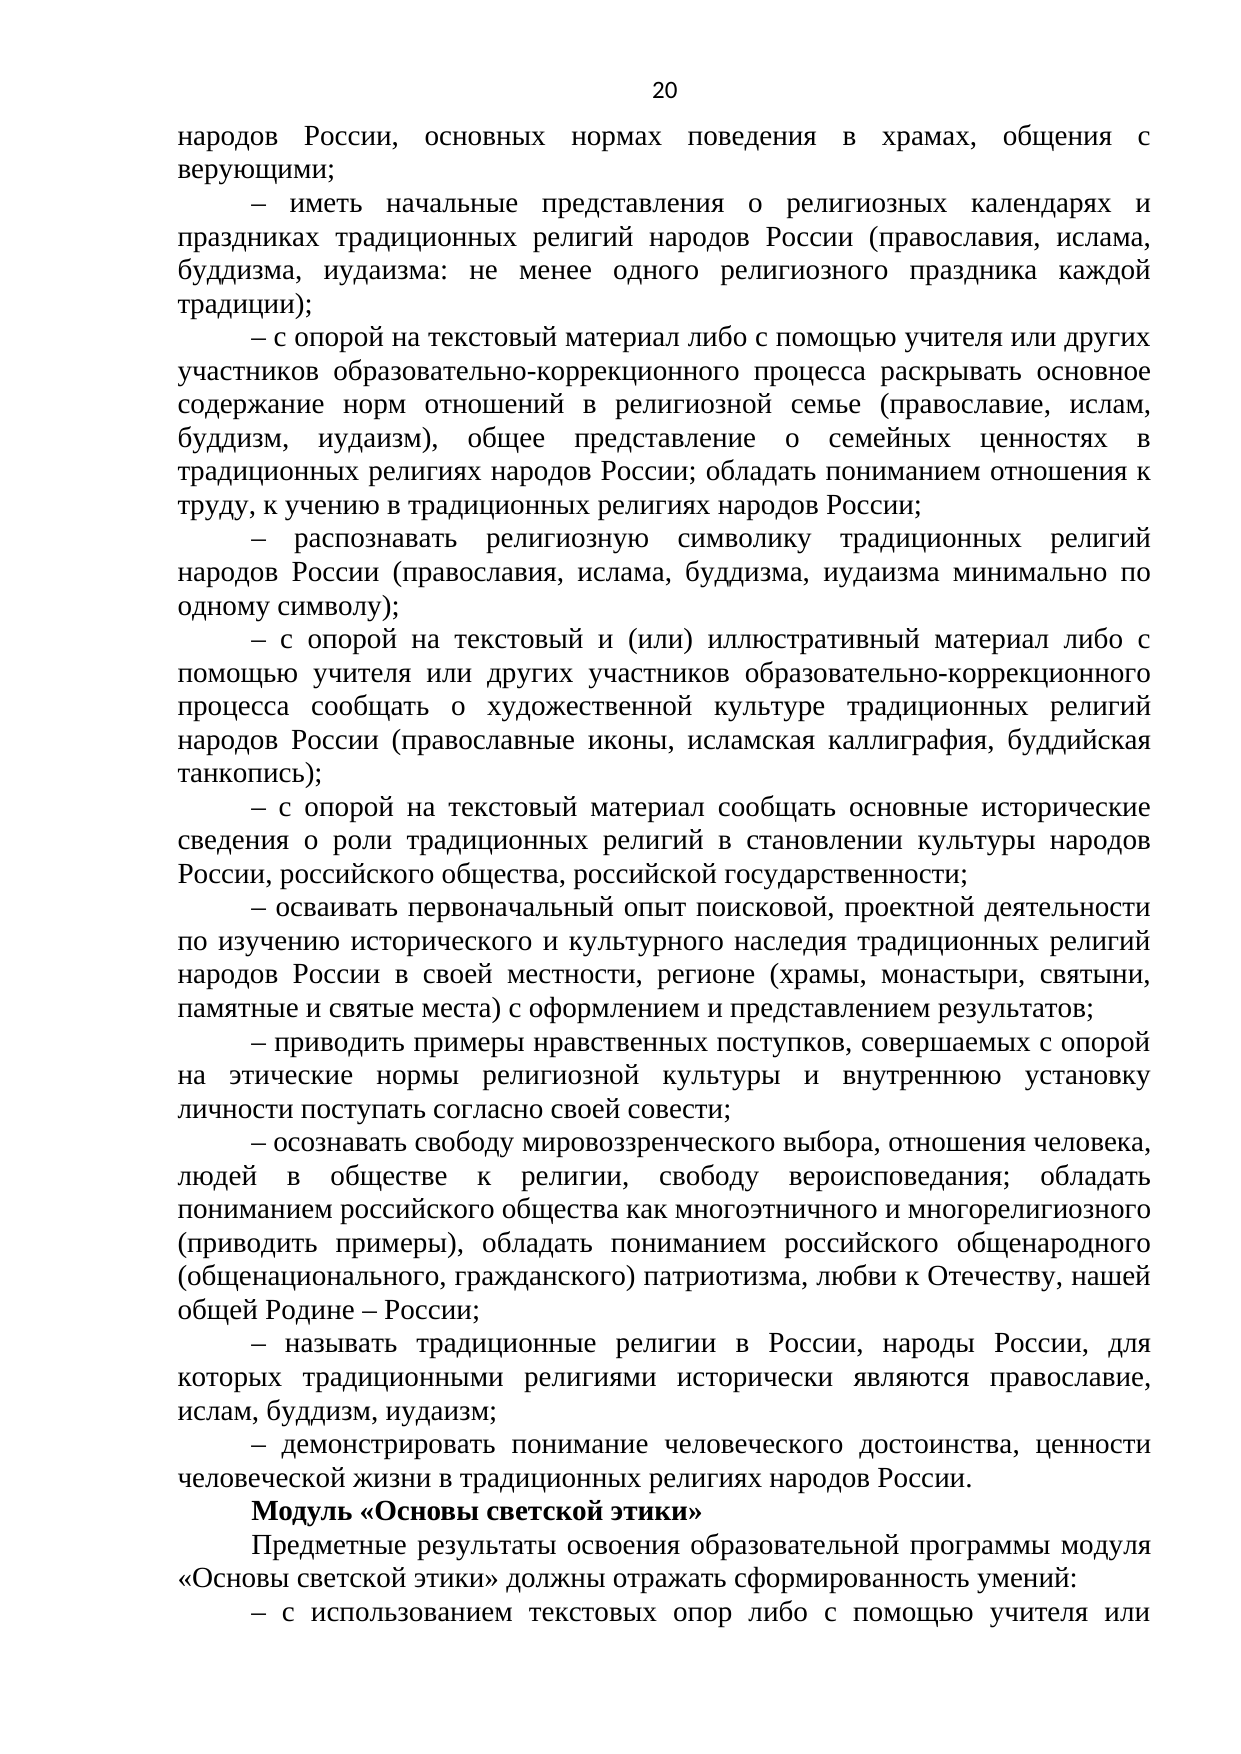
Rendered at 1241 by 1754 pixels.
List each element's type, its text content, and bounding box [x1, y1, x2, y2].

text – осваивать первоначальный опыт поисковой, проектной деятельности по изучению исторического и культурного наследия традиционных религий народов России в своей местности, регионе (храмы, монастыри, святыни, памятные и святые места) с оформлением и представлением результатов; [177, 889, 1152, 1024]
text – с опорой на текстовый и (или) иллюстративный материал либо с помощью учителя или других участников образовательно-коррекционного процесса сообщать о художественной культуре традиционных религий народов России (православные иконы, исламская каллиграфия, буддийская танкопись); [177, 621, 1152, 789]
text – распознавать религиозную символику традиционных религий народов России (православия, ислама, буддизма, иудаизма минимально по одному символу); [177, 521, 1152, 621]
text Предметные результаты освоения образовательной программы модуля «Основы светской этики» должны отражать сформированность умений: [177, 1527, 1152, 1594]
text – приводить примеры нравственных поступков, совершаемых с опорой на этические нормы религиозной культуры и внутреннюю установку личности поступать согласно своей совести; [177, 1024, 1152, 1124]
text – демонстрировать понимание человеческого достоинства, ценности человеческой жизни в традиционных религиях народов России. [177, 1426, 1152, 1493]
text – называть традиционные религии в России, народы России, для которых традиционными религиями исторически являются православие, ислам, буддизм, иудаизм; [177, 1326, 1152, 1426]
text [177, 118, 1152, 185]
text – иметь начальные представления о религиозных календарях и праздниках традиционных религий народов России (православия, ислама, буддизма, иудаизма: не менее одного религиозного праздника каждой традиции); [177, 185, 1152, 319]
text – с опорой на текстовый материал сообщать основные исторические сведения о роли традиционных религий в становлении культуры народов России, российского общества, российской государственности; [177, 789, 1152, 889]
text – с опорой на текстовый материал либо с помощью учителя или других участников образовательно-коррекционного процесса раскрывать основное содержание норм отношений в религиозной семье (православие, ислам, буддизм, иудаизм), общее представление о семейных ценностях в традиционных религиях народов России; обладать пониманием отношения к труду, к учению в традиционных религиях народов России; [177, 319, 1152, 521]
text – осознавать свободу мировоззренческого выбора, отношения человека, людей в обществе к религии, свободу вероисповедания; обладать пониманием российского общества как многоэтничного и многорелигиозного (приводить примеры), обладать пониманием российского общенародного (общенационального, гражданского) патриотизма, любви к Отечеству, нашей общей Родине – России; [177, 1124, 1152, 1326]
title Модуль «Основы светской этики» [177, 1493, 1152, 1527]
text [177, 1594, 1152, 1627]
